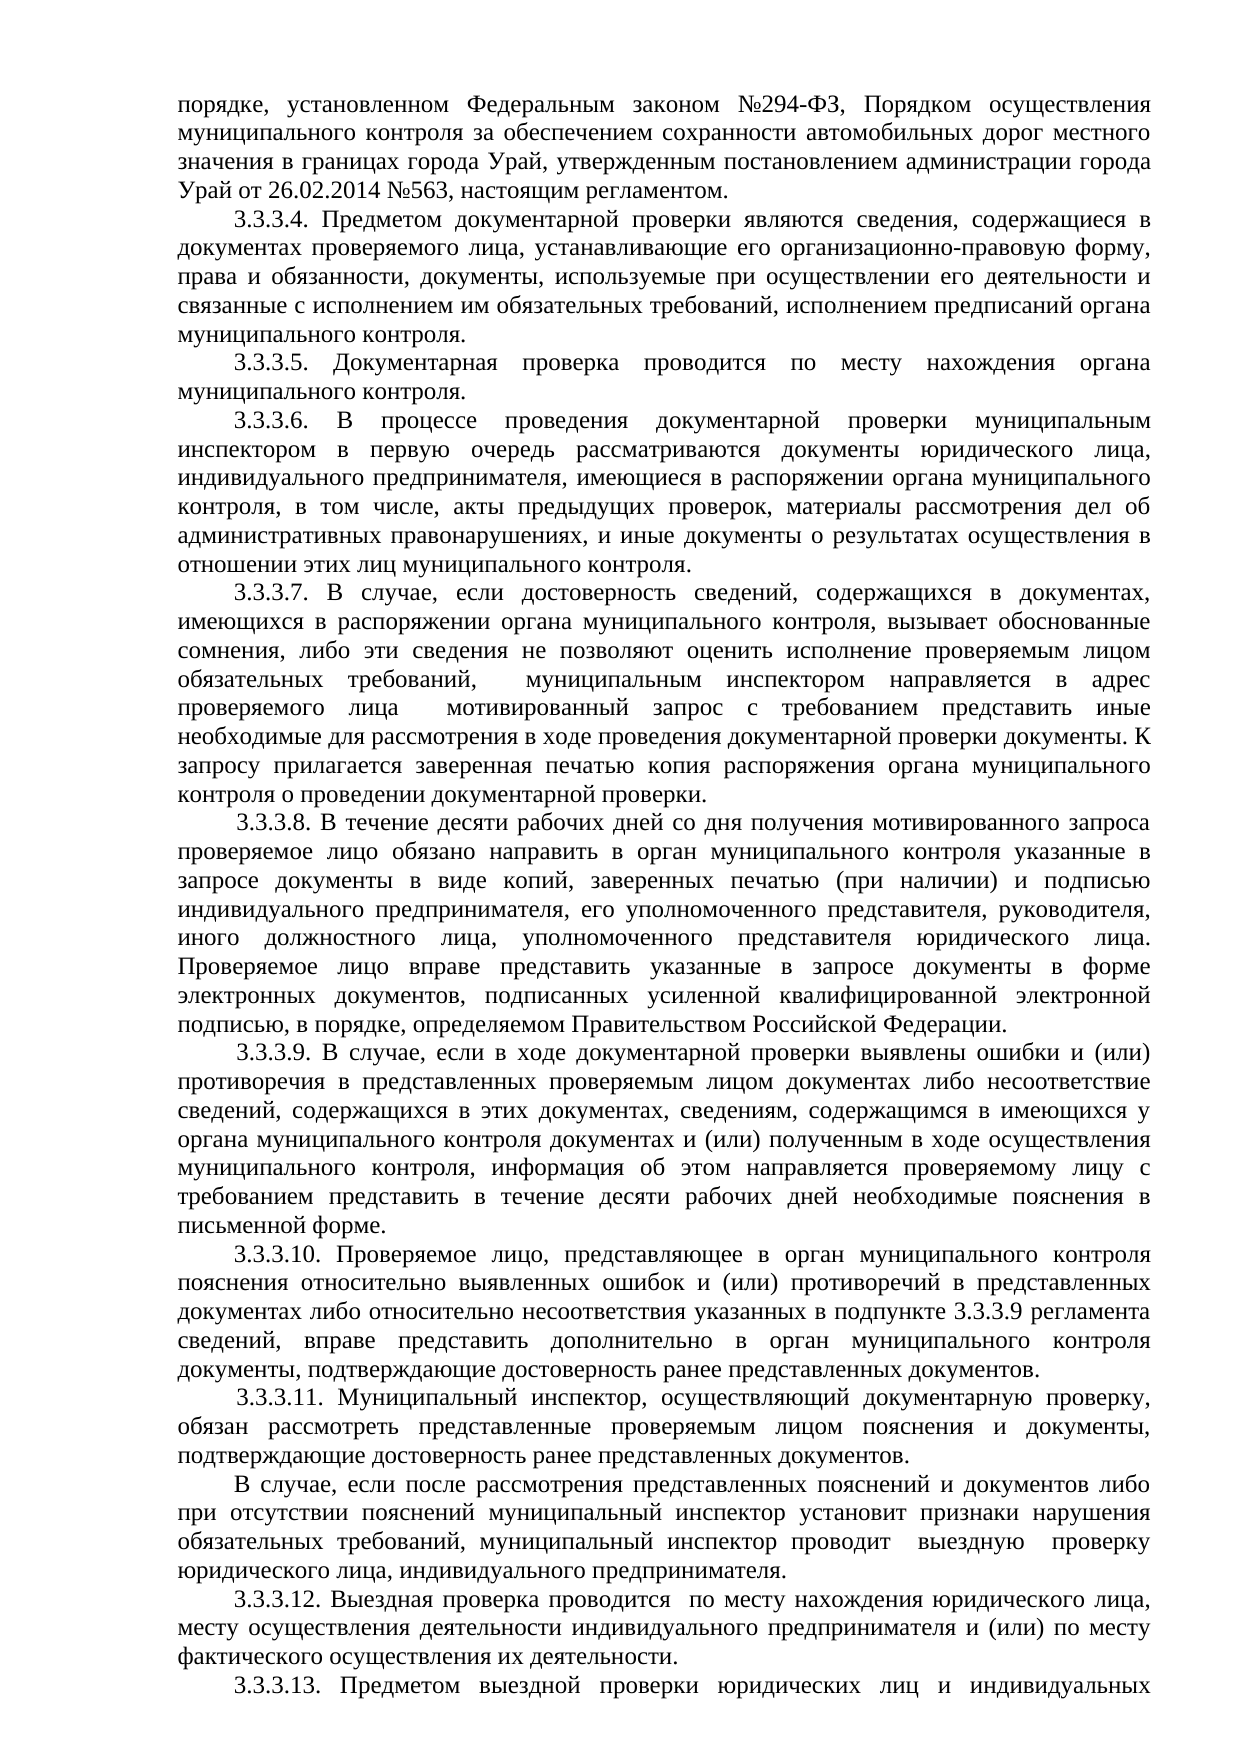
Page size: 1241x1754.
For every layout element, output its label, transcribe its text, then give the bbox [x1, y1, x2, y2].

text 3.3.3.8. В течение десяти рабочих дней со дня получения мотивированного запроса проверяемое лицо обязано направить в орган муниципального контроля указанные в запросе документы в виде копий, заверенных печатью (при наличии) и подписью индивидуального предпринимателя, его уполномоченного представителя, руководителя, иного должностного лица, уполномоченного представителя юридического лица. Проверяемое лицо вправе представить указанные в запросе документы в форме электронных документов, подписанных усиленной квалифицированной электронной подписью, в порядке, определяемом Правительством Российской Федерации. [177, 807, 1152, 1037]
text 3.3.3.12. Выездная проверка проводится по месту нахождения юридического лица, месту осуществления деятельности индивидуального предпринимателя и (или) по месту фактического осуществления их деятельности. [177, 1584, 1152, 1670]
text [177, 89, 1152, 204]
title 3.3.3.6. В процессе проведения документарной проверки муниципальным инспектором в первую очередь рассматриваются документы юридического лица, индивидуального предпринимателя, имеющиеся в распоряжении органа муниципального контроля, в том числе, акты предыдущих проверок, материалы рассмотрения дел об административных правонарушениях, и иные документы о результатах осуществления в отношении этих лиц муниципального контроля. [177, 405, 1152, 577]
text 3.3.3.10. Проверяемое лицо, представляющее в орган муниципального контроля пояснения относительно выявленных ошибок и (или) противоречий в представленных документах либо относительно несоответствия указанных в подпункте 3.3.3.9 регламента сведений, вправе представить дополнительно в орган муниципального контроля документы, подтверждающие достоверность ранее представленных документов. [177, 1239, 1152, 1382]
text 3.3.3.4. Предметом документарной проверки являются сведения, содержащиеся в документах проверяемого лица, устанавливающие его организационно-правовую форму, права и обязанности, документы, используемые при осуществлении его деятельности и связанные с исполнением им обязательных требований, исполнением предписаний органа муниципального контроля. [177, 204, 1152, 347]
text 3.3.3.11. Муниципальный инспектор, осуществляющий документарную проверку, обязан рассмотреть представленные проверяемым лицом пояснения и документы, подтверждающие достоверность ранее представленных документов. [177, 1382, 1152, 1469]
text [177, 1670, 1152, 1699]
text 3.3.3.5. Документарная проверка проводится по месту нахождения органа муниципального контроля. [177, 347, 1152, 405]
text 3.3.3.7. В случае, если достоверность сведений, содержащихся в документах, имеющихся в распоряжении органа муниципального контроля, вызывает обоснованные сомнения, либо эти сведения не позволяют оценить исполнение проверяемым лицом обязательных требований, муниципальным инспектором направляется в адрес проверяемого лица мотивированный запрос с требованием представить иные необходимые для рассмотрения в ходе проведения документарной проверки документы. К запросу прилагается заверенная печатью копия распоряжения органа муниципального контроля о проведении документарной проверки. [177, 577, 1152, 807]
text В случае, если после рассмотрения представленных пояснений и документов либо при отсутствии пояснений муниципальный инспектор установит признаки нарушения обязательных требований, муниципальный инспектор проводит выездную проверку юридического лица, индивидуального предпринимателя. [177, 1469, 1152, 1584]
text 3.3.3.9. В случае, если в ходе документарной проверки выявлены ошибки и (или) противоречия в представленных проверяемым лицом документах либо несоответствие сведений, содержащихся в этих документах, сведениям, содержащимся в имеющихся у органа муниципального контроля документах и (или) полученным в ходе осуществления муниципального контроля, информация об этом направляется проверяемому лицу с требованием представить в течение десяти рабочих дней необходимые пояснения в письменной форме. [177, 1037, 1152, 1239]
